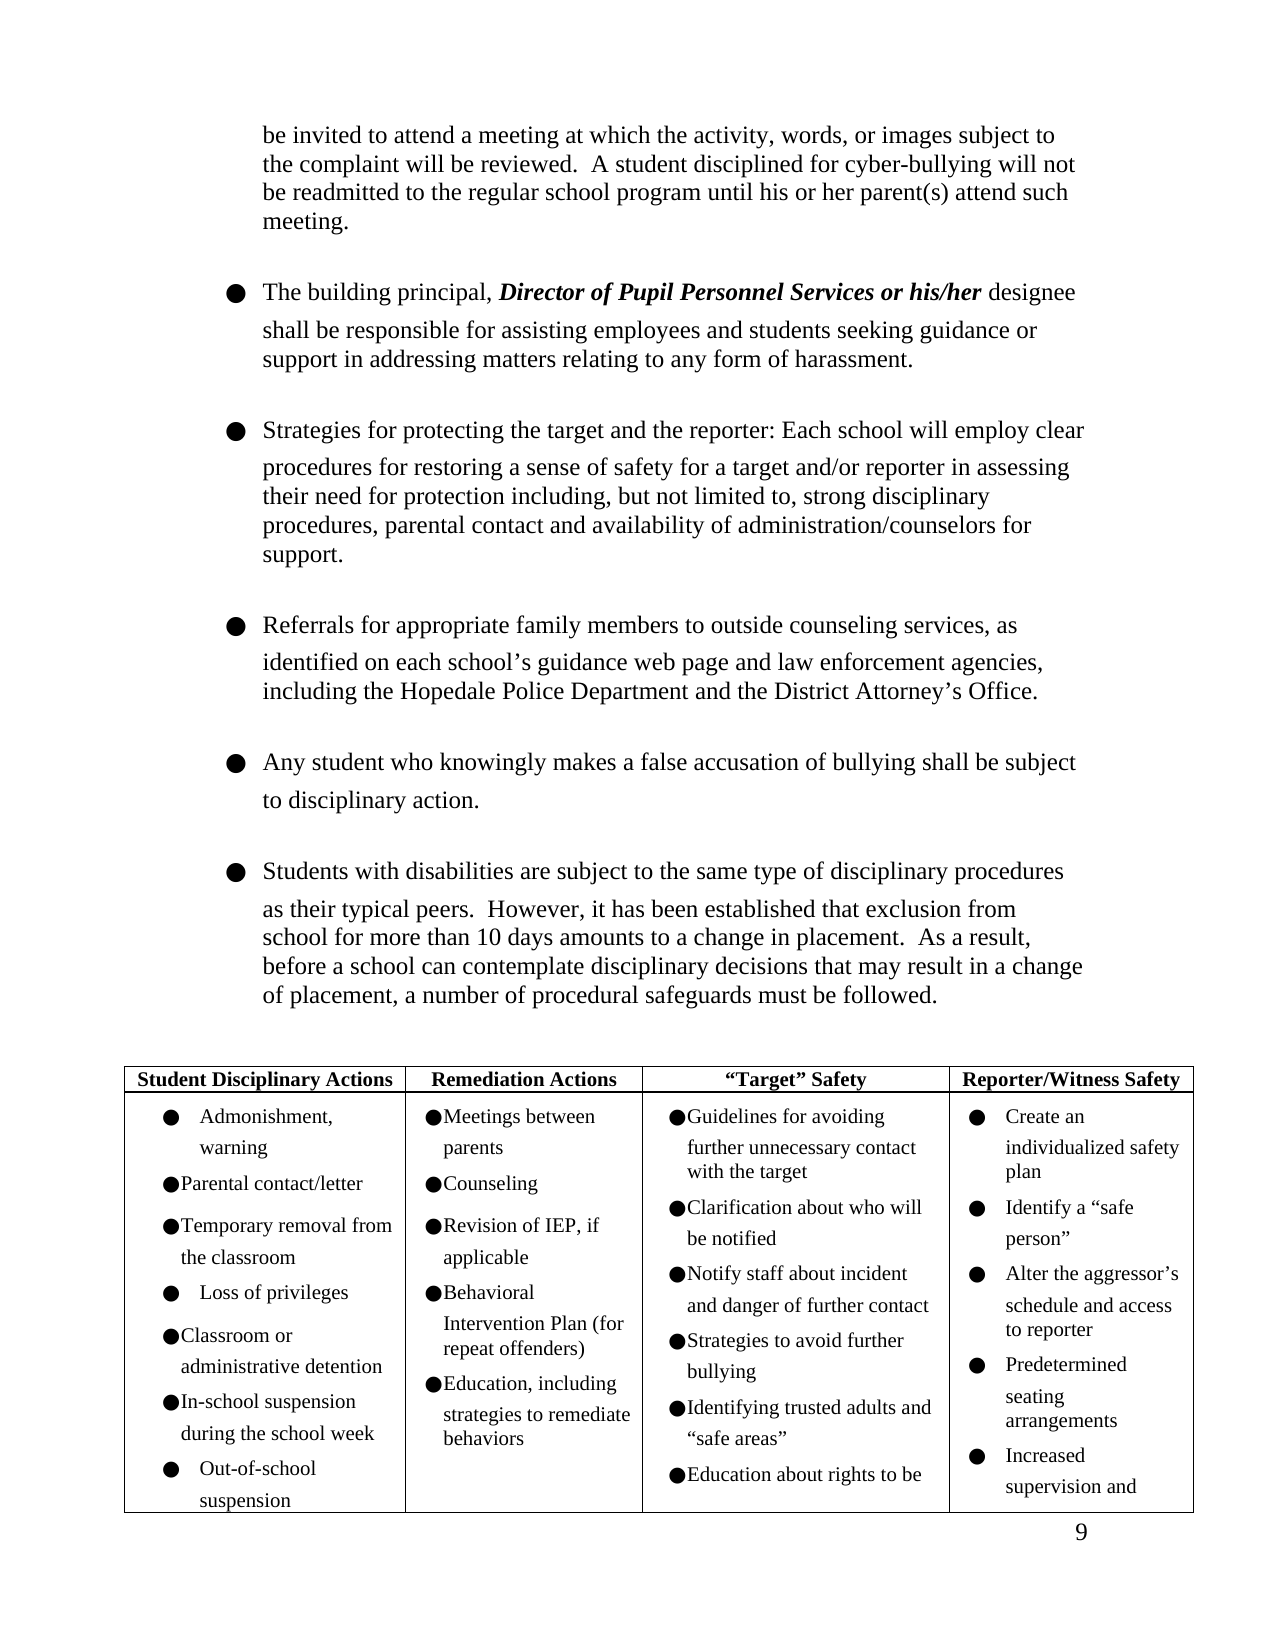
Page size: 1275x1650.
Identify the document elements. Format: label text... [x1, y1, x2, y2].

table_header Student Disciplinary Actions [125, 1067, 405, 1091]
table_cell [125, 1093, 405, 1512]
table_header Remediation Actions [406, 1067, 642, 1091]
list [225, 120, 1087, 235]
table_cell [950, 1093, 1193, 1512]
list Students with disabilities are subject to the same type of disciplinary procedures as their typical peers. However, it has been established that exclusion from school for more than 10 days amounts to a change in placement. As a result, before a school can contemplate disciplinary decisions that may result in a change of placement, a number of procedural safeguards must be followed. [225, 842, 1087, 1009]
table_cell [643, 1093, 949, 1512]
list Any student who knowingly makes a false accusation of bullying shall be subject to disciplinary action. [225, 734, 1087, 814]
table_header “Target” Safety [643, 1067, 949, 1091]
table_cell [406, 1093, 642, 1512]
list The building principal, Director of Pupil Personnel Services or his/her designee shall be responsible for assisting employees and students seeking guidance or support in addressing matters relating to any form of harassment. [225, 264, 1087, 372]
table_header Reporter/Witness Safety [950, 1067, 1193, 1091]
list Strategies for protecting the target and the reporter: Each school will employ clear procedures for restoring a sense of safety for a target and/or reporter in assessing their need for protection including, but not limited to, strong disciplinary procedures, parental contact and availability of administration/counselors for support. [225, 401, 1087, 567]
list Referrals for appropriate family members to outside counseling services, as identified on each school’s guidance web page and law enforcement agencies, including the Hopedale Police Department and the District Attorney’s Office. [225, 596, 1087, 705]
